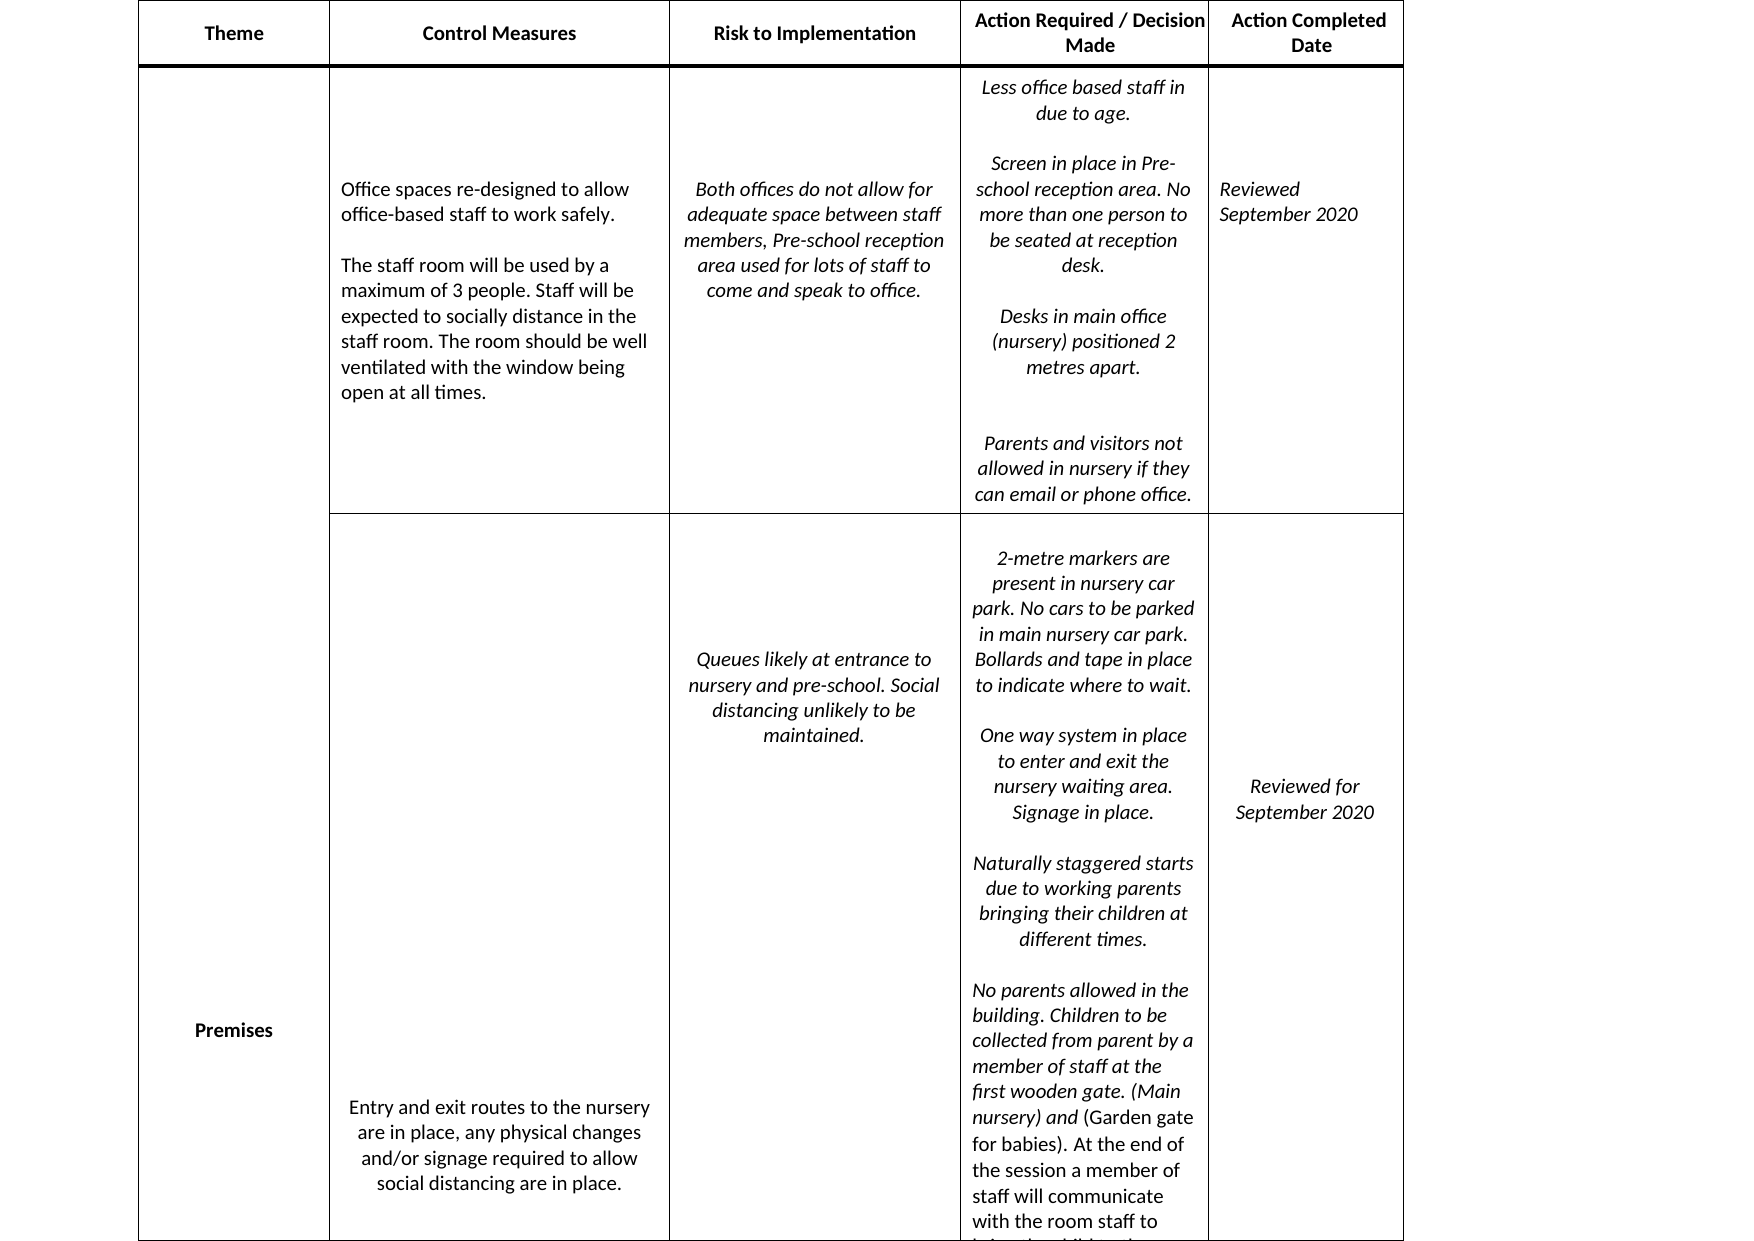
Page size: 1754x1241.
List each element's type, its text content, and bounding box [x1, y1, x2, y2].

table_header Risk to Implementation [670, 1, 960, 64]
table_cell Reviewed for September 2020 [1209, 514, 1403, 1240]
table_cell 2-metre markers are present in nursery car park. No cars to be parked in main nursery car park. Bollards and tape in place to indicate where to wait. One way system in place to enter and exit the nursery waiting area. Signage in place. Naturally staggered starts due to working parents bringing their children at different times. No parents allowed in the building. Children to be collected from parent by a member of staff at the first wooden gate. (Main nursery) and (Garden gate for babies). At the end of the session a member of staff will communicate with the room staff to bring the child to the parent at the gate. Pre-school Parents with children to queue along the path behind the electric car charger to be collected by a member of staff at the beginning of the side entrance footpath (Pre-school). Children will access the nursery via the back gate. Staff enter the nursery through the back gate but leave the nursery through the main Lord Butler exit/entrance. [961, 514, 1208, 1240]
table_cell Reviewed September 2020 [1209, 68, 1403, 512]
table_header Theme [139, 1, 329, 64]
table_cell Queues likely at entrance to nursery and pre-school. Social distancing unlikely to be maintained. [670, 514, 960, 1240]
table_cell Premises [139, 68, 329, 1240]
table_header Control Measures [330, 1, 669, 64]
table_cell Entry and exit routes to the nursery are in place, any physical changes and/or signage required to allow social distancing are in place. [330, 514, 669, 1240]
table_header Action Completed Date [1209, 1, 1403, 64]
table_cell Office spaces re-designed to allow office-based staff to work safely. The staff room will be used by a maximum of 3 people. Staff will be expected to socially distance in the staff room. The room should be well ventilated with the window being open at all times. [330, 68, 669, 512]
table_header Action Required / Decision Made [961, 1, 1208, 64]
table_cell Both offices do not allow for adequate space between staff members, Pre-school reception area used for lots of staff to come and speak to office. [670, 68, 960, 512]
table_cell Less office based staff in due to age. Screen in place in Pre-school reception area. No more than one person to be seated at reception desk. Desks in main office (nursery) positioned 2 metres apart. Parents and visitors not allowed in nursery if they can email or phone office. [961, 68, 1208, 512]
